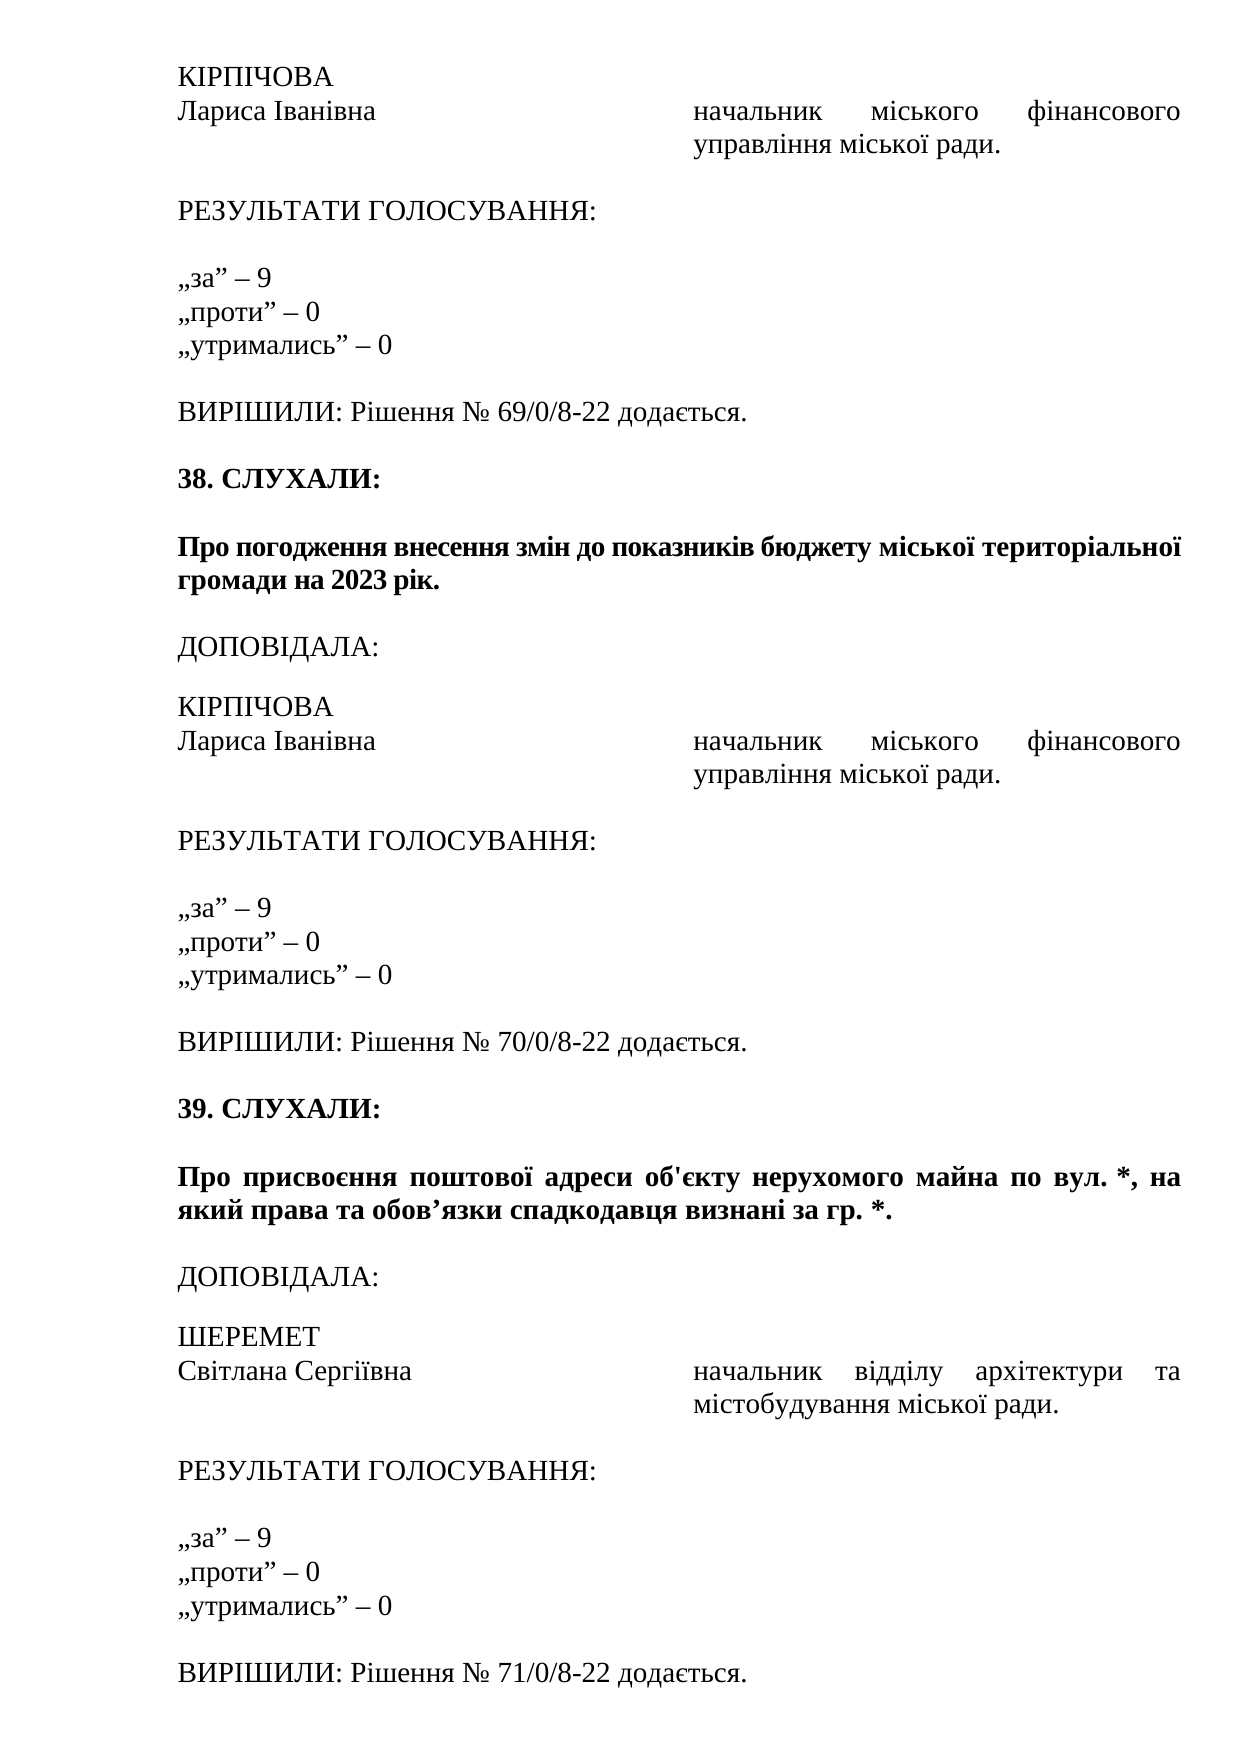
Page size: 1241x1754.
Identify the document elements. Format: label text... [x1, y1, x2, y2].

text РЕЗУЛЬТАТИ ГОЛОСУВАННЯ: [177, 1453, 1181, 1487]
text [177, 1353, 1181, 1420]
text 38. СЛУХАЛИ: [177, 462, 1181, 495]
text „утримались” – 0 [177, 1588, 1181, 1621]
text „проти” – 0 [177, 294, 1181, 327]
text „за” – 9 [177, 260, 1181, 294]
text „утримались” – 0 [177, 957, 1181, 991]
text Лариса Іванівна начальник міського фінансового управління міської ради. [177, 723, 1181, 790]
text Лариса Іванівна начальник міського фінансового управління міської ради. [177, 93, 1181, 160]
text ДОПОВІДАЛА: [177, 1259, 1181, 1293]
text „проти” – 0 [177, 924, 1181, 957]
text Про погодження внесення змін до показників бюджету міської територіальної громади на 2023 рік. [177, 529, 1181, 596]
text „за” – 9 [177, 1521, 1181, 1554]
text „за” – 9 [177, 890, 1181, 924]
text КІРПІЧОВА [177, 59, 1181, 93]
text РЕЗУЛЬТАТИ ГОЛОСУВАННЯ: [177, 193, 1181, 227]
text ВИРІШИЛИ: Рішення № 71/0/8-22 додається. [177, 1655, 1181, 1688]
text ВИРІШИЛИ: Рішення № 70/0/8-22 додається. [177, 1024, 1181, 1058]
text ШЕРЕМЕТ [177, 1319, 1181, 1353]
text ДОПОВІДАЛА: [177, 629, 1181, 663]
text КІРПІЧОВА [177, 689, 1181, 723]
text „утримались” – 0 [177, 327, 1181, 361]
text Про присвоєння поштової адреси об'єкту нерухомого майна по вул. *, на який права та обов’язки спадкодавця визнані за гр. *. [177, 1159, 1181, 1226]
text „проти” – 0 [177, 1554, 1181, 1588]
text ВИРІШИЛИ: Рішення № 69/0/8-22 додається. [177, 394, 1181, 428]
text РЕЗУЛЬТАТИ ГОЛОСУВАННЯ: [177, 823, 1181, 857]
text 39. СЛУХАЛИ: [177, 1092, 1181, 1125]
